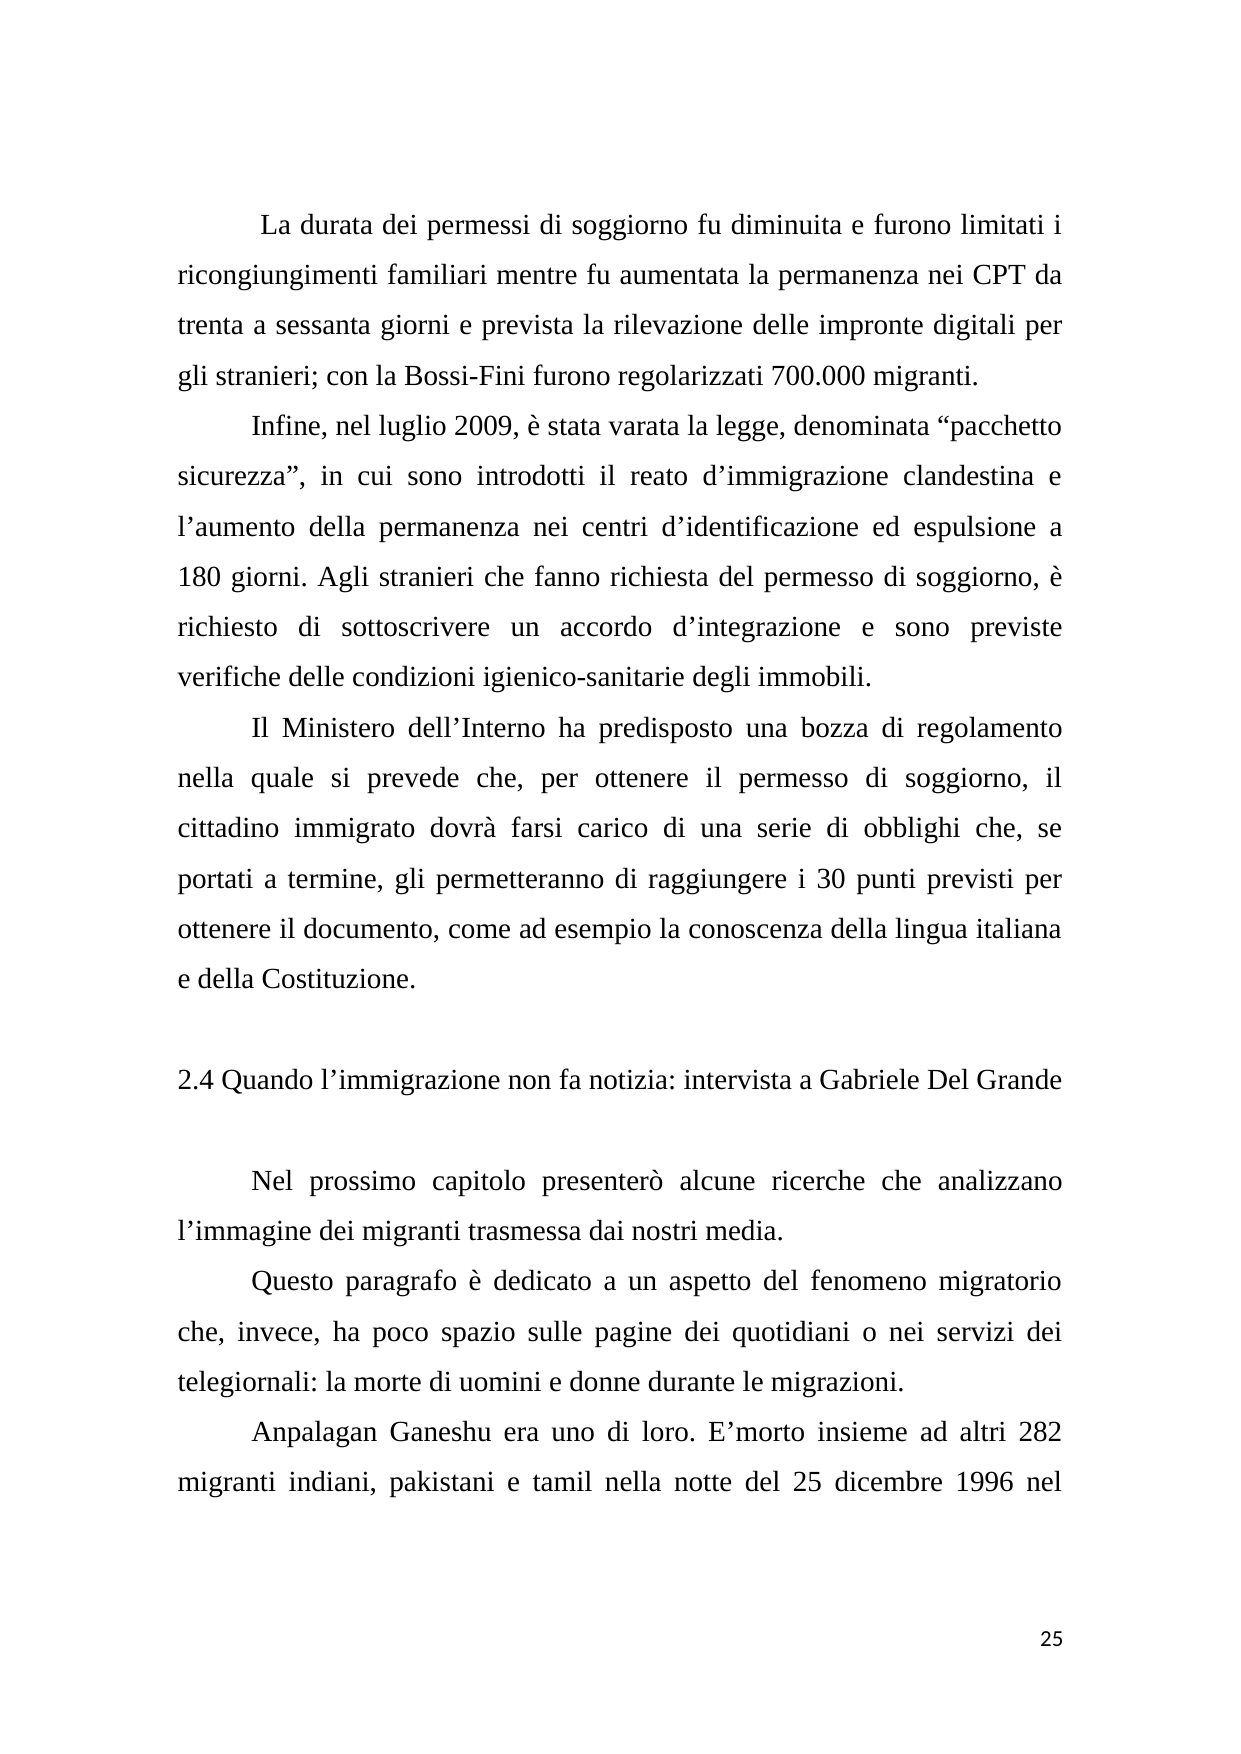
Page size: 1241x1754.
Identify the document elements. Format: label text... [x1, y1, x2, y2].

text Questo paragrafo è dedicato a un aspetto del fenomeno migratorio che, invece, ha poco spazio sulle pagine dei quotidiani o nei servizi dei telegiornali: la morte di uomini e donne durante le migrazioni. [177, 1263, 1063, 1397]
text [177, 1414, 1063, 1498]
text La durata dei permessi di soggiorno fu diminuita e furono limitati i ricongiungimenti familiari mentre fu aumentata la permanenza nei CPT da trenta a sessanta giorni e prevista la rilevazione delle impronte digitali per gli stranieri; con la Bossi-Fini furono regolarizzati 700.000 migranti. [177, 207, 1063, 391]
text Il Ministero dell’Interno ha predisposto una bozza di regolamento nella quale si prevede che, per ottenere il permesso di soggiorno, il cittadino immigrato dovrà farsi carico di una serie di obblighi che, se portati a termine, gli permetteranno di raggiungere i 30 punti previsti per ottenere il documento, come ad esempio la conoscenza della lingua italiana e della Costituzione. [177, 710, 1063, 995]
text Infine, nel luglio 2009, è stata varata la legge, denominata “pacchetto sicurezza”, in cui sono introdotti il reato d’immigrazione clandestina e l’aumento della permanenza nei centri d’identificazione ed espulsione a 180 giorni. Agli stranieri che fanno richiesta del permesso di soggiorno, è richiesto di sottoscrivere un accordo d’integrazione e sono previste verifiche delle condizioni igienico-sanitarie degli immobili. [177, 408, 1063, 693]
text 2.4 Quando l’immigrazione non fa notizia: intervista a Gabriele Del Grande [177, 1062, 1063, 1096]
text Nel prossimo capitolo presenterò alcune ricerche che analizzano l’immagine dei migranti trasmessa dai nostri media. [177, 1163, 1063, 1247]
